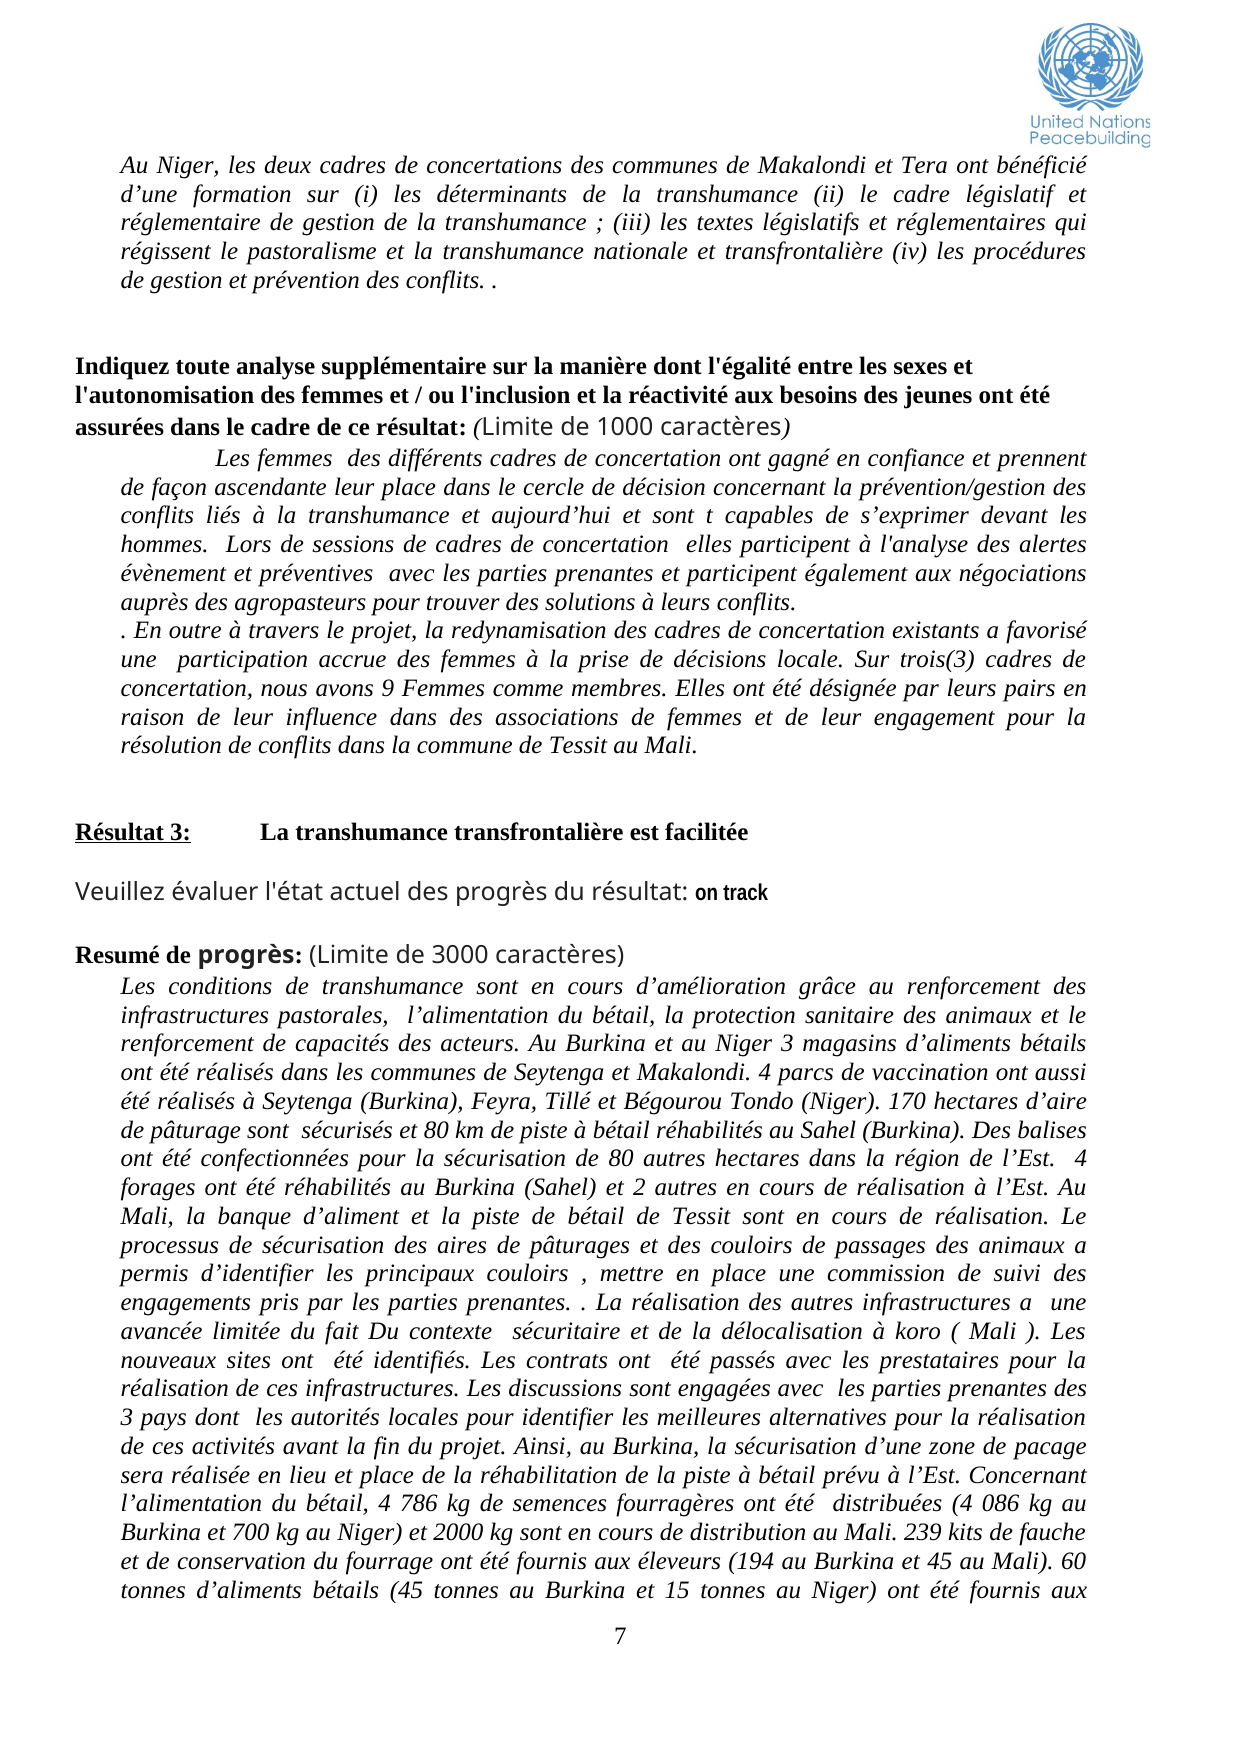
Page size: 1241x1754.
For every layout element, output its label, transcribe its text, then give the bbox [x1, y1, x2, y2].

text Les femmes des différents cadres de concertation ont gagné en confiance et prennent de façon ascendante leur place dans le cercle de décision concernant la prévention/gestion des conflits liés à la transhumance et aujourd’hui et sont t capables de s’exprimer devant les hommes. Lors de sessions de cadres de concertation elles participent à l'analyse des alertes évènement et préventives avec les parties prenantes et participent également aux négociations auprès des agropasteurs pour trouver des solutions à leurs conflits. [120, 443, 1090, 615]
text Au Niger, les deux cadres de concertations des communes de Makalondi et Tera ont bénéficié d’une formation sur (i) les déterminants de la transhumance (ii) le cadre législatif et réglementaire de gestion de la transhumance ; (iii) les textes législatifs et réglementaires qui régissent le pastoralisme et la transhumance nationale et transfrontalière (iv) les procédures de gestion et prévention des conflits. . [120, 150, 1090, 294]
text Résultat 3: La transhumance transfrontalière est facilitée [75, 817, 1090, 845]
text Indiquez toute analyse supplémentaire sur la manière dont l'égalité entre les sexes et l'autonomisation des femmes et / ou l'inclusion et la réactivité aux besoins des jeunes ont été assurées dans le cadre de ce résultat: (Limite de 1000 caractères) [75, 351, 1090, 443]
picture [1028, 23, 1150, 146]
text Veuillez évaluer l'état actuel des progrès du résultat: [75, 874, 1090, 908]
text Resumé de progrès: (Limite de 3000 caractères) [75, 937, 1090, 971]
text . En outre à travers le projet, la redynamisation des cadres de concertation existants a favorisé une participation accrue des femmes à la prise de décisions locale. Sur trois(3) cadres de concertation, nous avons 9 Femmes comme membres. Elles ont été désignée par leurs pairs en raison de leur influence dans des associations de femmes et de leur engagement pour la résolution de conflits dans la commune de Tessit au Mali. [120, 615, 1090, 759]
